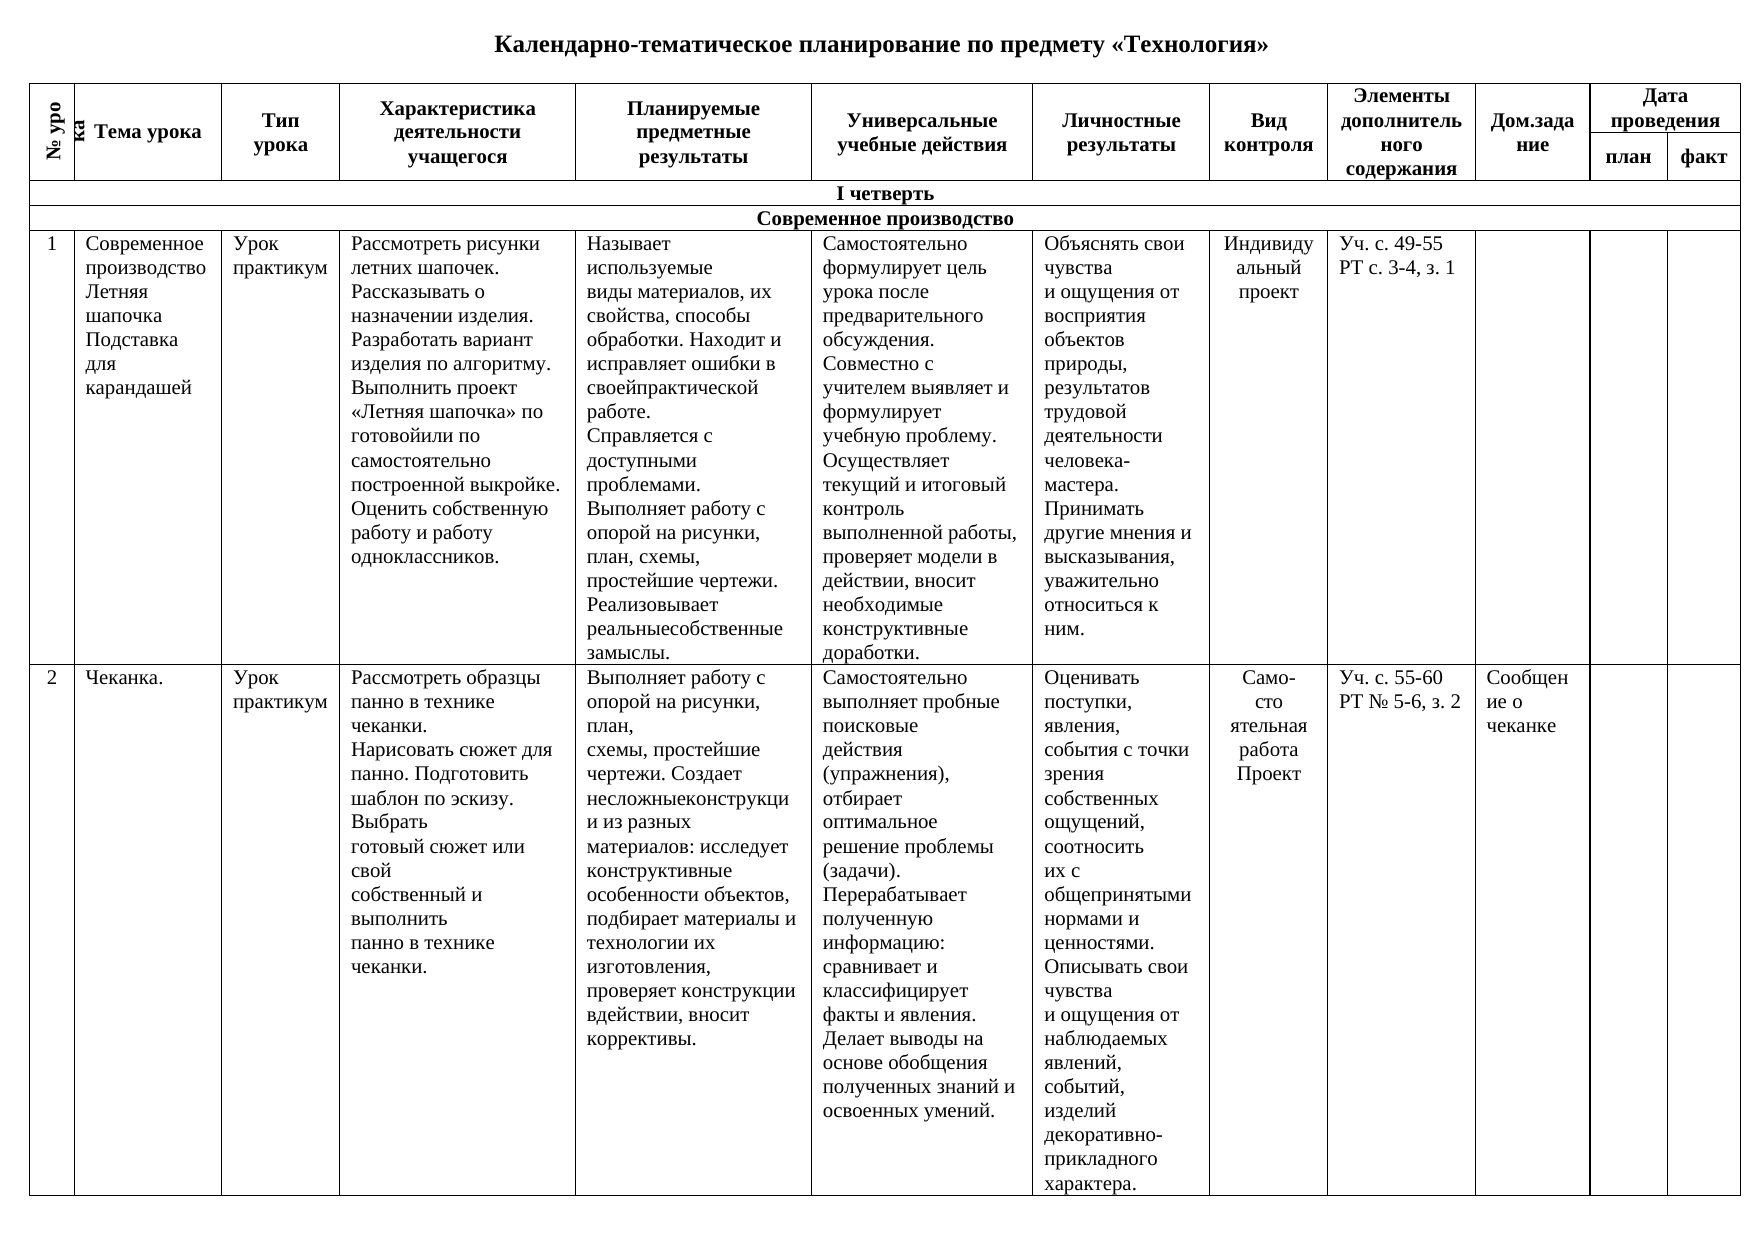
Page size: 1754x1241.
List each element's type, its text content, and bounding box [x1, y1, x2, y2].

table_cell [1668, 231, 1740, 664]
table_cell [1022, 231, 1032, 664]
table_cell Урок практикум [222, 665, 339, 1194]
table_header Тип урока [222, 84, 339, 180]
table_cell 2 [30, 665, 74, 1194]
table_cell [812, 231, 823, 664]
table_cell [1591, 665, 1667, 1194]
table_header Характеристика деятельности учащегося [340, 84, 575, 180]
table_cell Уч. с. 55-60 РТ № 5-6, з. 2 [1328, 665, 1475, 1194]
table_header Тема урока [75, 84, 221, 180]
table_cell план [1591, 133, 1667, 180]
table_header Универсальные учебные действия [812, 84, 1032, 180]
table_header Дом.задание [1476, 84, 1589, 180]
table_header Личностные результаты [1033, 84, 1209, 180]
table_header Вид контроля [1210, 84, 1327, 180]
table_cell [1668, 665, 1740, 1194]
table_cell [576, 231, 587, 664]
table_cell Чеканка. [75, 665, 221, 1194]
table_header № уро ка [30, 84, 74, 180]
table_cell Индивидуальный проект [1210, 231, 1327, 664]
table_cell Сообщение о чеканке [1476, 665, 1589, 1194]
table_cell Уч. с. 49-55 РТ с. 3-4, з. 1 [1328, 231, 1475, 664]
table_cell Рассмотреть образцы панно в технике чеканки. Нарисовать сюжет для панно. Подготовить шаблон по эскизу. Выбрать готовый сюжет или свой собственный и выполнить панно в технике чеканки. [340, 665, 575, 1194]
table_cell 1 [30, 231, 74, 664]
table_cell Современное производство Летняя шапочка Подставка для карандашей [75, 231, 221, 664]
table_cell Выполняет работу с опорой на рисунки, план, схемы, простейшие чертежи. Создает несложныеконструкции из разных материалов: исследует конструктивные особенности объектов, подбирает материалы и технологии их изготовления, проверяет конструкции вдействии, вносит коррективы. [576, 665, 811, 1194]
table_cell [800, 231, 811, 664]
table_cell [1476, 231, 1589, 664]
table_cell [1210, 665, 1327, 1194]
table_cell Объяснять свои чувства и ощущения от восприятия объектов природы, результатов трудовой деятельности человека- мастера. Принимать другие мнения и высказывания, уважительно относиться к ним. [1033, 231, 1209, 664]
table_cell Современное производство [30, 206, 1740, 230]
text Календарно-тематическое планирование по предмету «Технология» [44, 29, 1713, 58]
table_cell Самостоятельно выполняет пробные поисковые действия (упражнения), отбирает оптимальное решение проблемы (задачи). Перерабатывает полученную информацию: сравнивает и классифицирует факты и явления. Делает выводы на основе обобщения полученных знаний и освоенных умений. [812, 665, 1032, 1194]
table_cell [1591, 231, 1667, 664]
table_cell Урок практикум [222, 231, 339, 664]
table_header Планируемые предметные результаты [576, 84, 811, 180]
table_cell Рассмотреть рисунки летних шапочек. Рассказывать о назначении изделия. Разработать вариант изделия по алгоритму. Выполнить проект «Летняя шапочка» по готовойили по самостоятельно построенной выкройке. Оценить собственную работу и работу одноклассников. [340, 231, 575, 664]
table_header Дата проведения [1591, 84, 1740, 132]
table_cell I четверть [30, 181, 1740, 205]
table_header Элементы дополнительного содержания [1328, 84, 1475, 180]
table_cell факт [1668, 133, 1740, 180]
